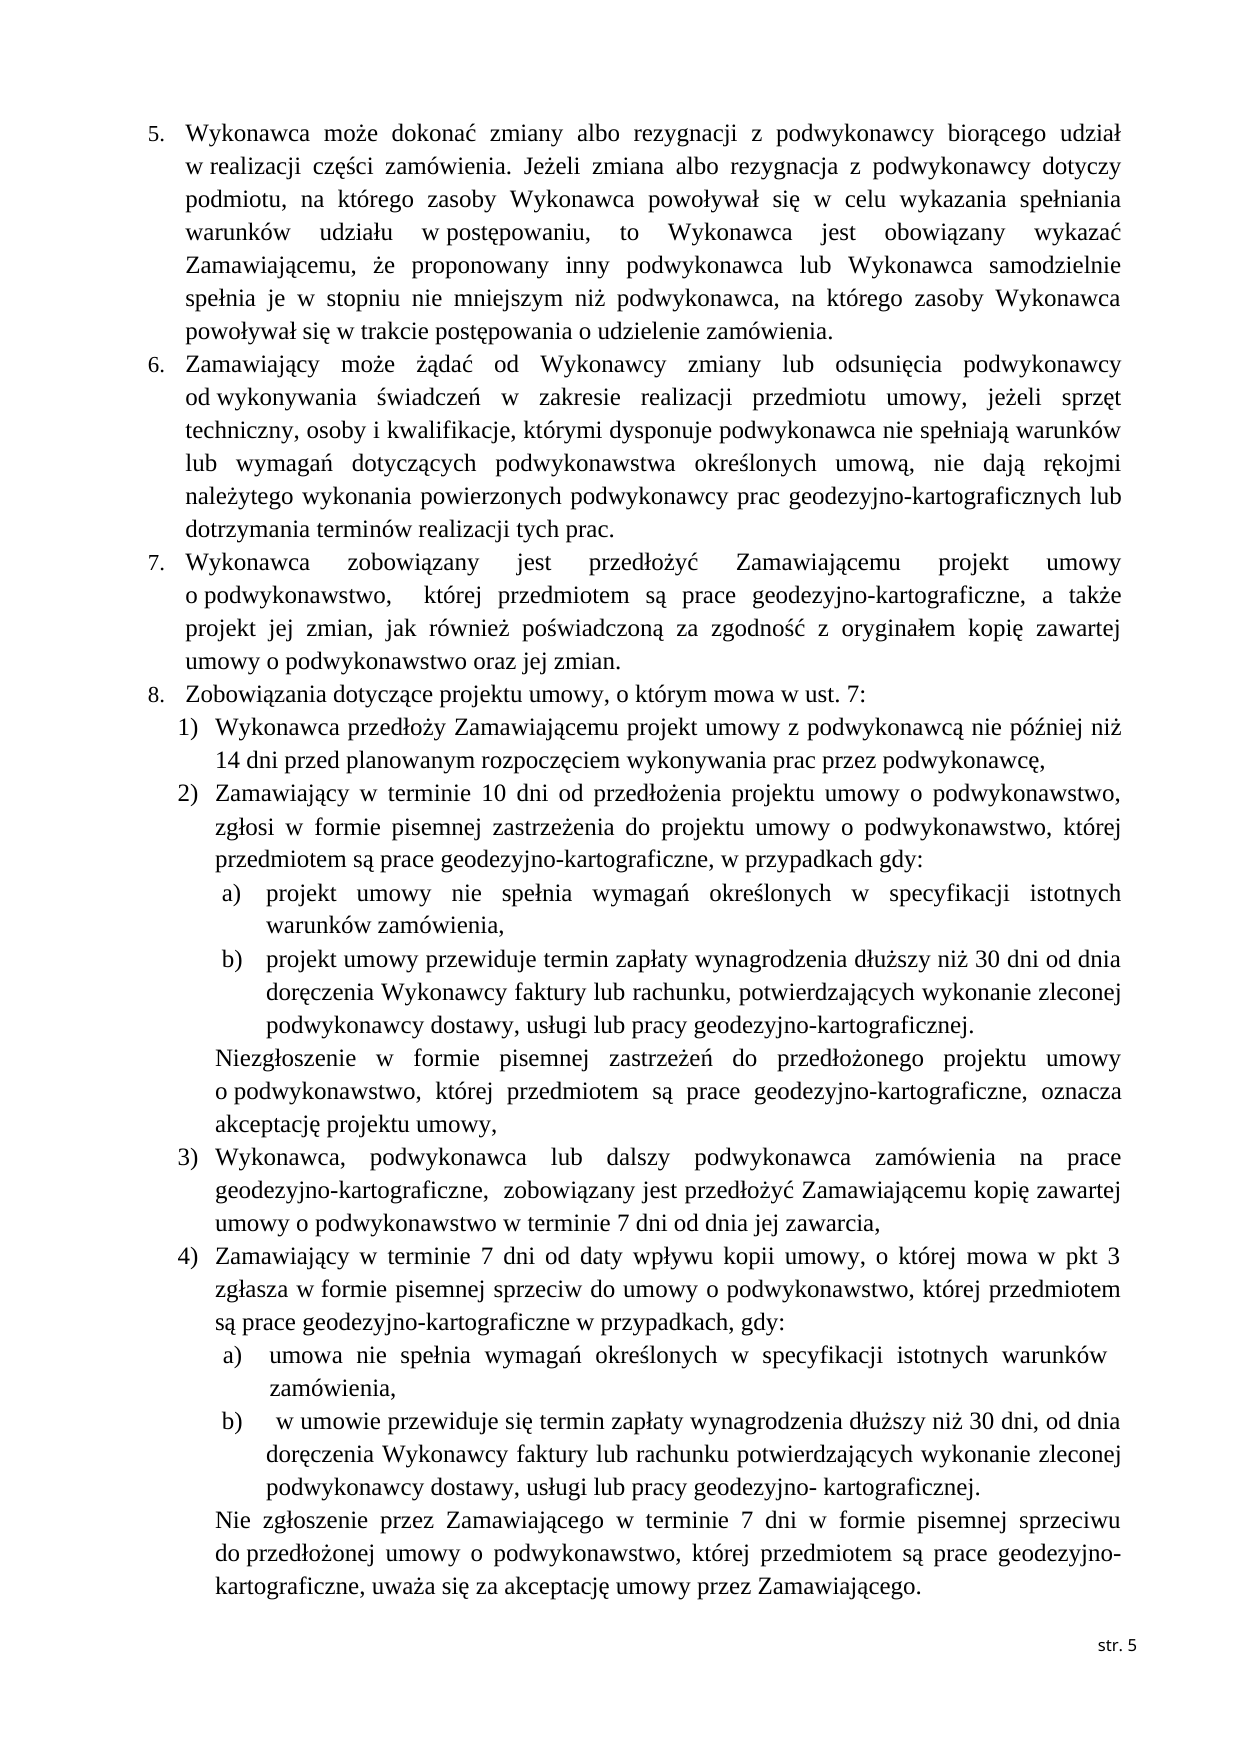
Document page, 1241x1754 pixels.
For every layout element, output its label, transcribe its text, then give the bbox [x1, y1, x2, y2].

text Nie zgłoszenie przez Zamawiającego w terminie 7 dni w formie pisemnej sprzeciwu do przedłożonej umowy o podwykonawstwo, której przedmiotem są prace geodezyjno-kartograficzne, uważa się za akceptację umowy przez Zamawiającego. [215, 1505, 1122, 1600]
list Wykonawca przedłoży Zamawiającemu projekt umowy z podwykonawcą nie później niż 14 dni przed planowanym rozpoczęciem wykonywania prac przez podwykonawcę, [177, 712, 1122, 774]
list projekt umowy nie spełnia wymagań określonych w specyfikacji istotnych warunków zamówienia, [222, 878, 1122, 939]
list Zamawiający w terminie 10 dni od przedłożenia projektu umowy o podwykonawstwo, zgłosi w formie pisemnej zastrzeżenia do projektu umowy o podwykonawstwo, której przedmiotem są prace geodezyjno-kartograficzne, w przypadkach gdy: [177, 778, 1122, 873]
list Wykonawca zobowiązany jest przedłożyć Zamawiającemu projekt umowy o podwykonawstwo, której przedmiotem są prace geodezyjno-kartograficzne, a także projekt jej zmian, jak również poświadczoną za zgodność z oryginałem kopię zawartej umowy o podwykonawstwo oraz jej zmian. [148, 547, 1122, 675]
text Niezgłoszenie w formie pisemnej zastrzeżeń do przedłożonego projektu umowy o podwykonawstwo, której przedmiotem są prace geodezyjno-kartograficzne, oznacza akceptację projektu umowy, [215, 1043, 1122, 1137]
list Wykonawca może dokonać zmiany albo rezygnacji z podwykonawcy biorącego udział w realizacji części zamówienia. Jeżeli zmiana albo rezygnacja z podwykonawcy dotyczy podmiotu, na którego zasoby Wykonawca powoływał się w celu wykazania spełniania warunków udziału w postępowaniu, to Wykonawca jest obowiązany wykazać Zamawiającemu, że proponowany inny podwykonawca lub Wykonawca samodzielnie spełnia je w stopniu nie mniejszym niż podwykonawca, na którego zasoby Wykonawca powoływał się w trakcie postępowania o udzielenie zamówienia. [148, 118, 1122, 345]
list Zamawiający może żądać od Wykonawcy zmiany lub odsunięcia podwykonawcy od wykonywania świadczeń w zakresie realizacji przedmiotu umowy, jeżeli sprzęt techniczny, osoby i kwalifikacje, którymi dysponuje podwykonawca nie spełniają warunków lub wymagań dotyczących podwykonawstwa określonych umową, nie dają rękojmi należytego wykonania powierzonych podwykonawcy prac geodezyjno-kartograficznych lub dotrzymania terminów realizacji tych prac. [148, 349, 1122, 543]
list Wykonawca, podwykonawca lub dalszy podwykonawca zamówienia na prace geodezyjno-kartograficzne, zobowiązany jest przedłożyć Zamawiającemu kopię zawartej umowy o podwykonawstwo w terminie 7 dni od dnia jej zawarcia, [177, 1142, 1122, 1237]
text a) umowa nie spełnia wymagań określonych w specyfikacji istotnych warunków zamówienia, [207, 1340, 1122, 1402]
list Zamawiający w terminie 7 dni od daty wpływu kopii umowy, o której mowa w pkt 3 zgłasza w formie pisemnej sprzeciw do umowy o podwykonawstwo, której przedmiotem są prace geodezyjno-kartograficzne w przypadkach, gdy: [177, 1241, 1122, 1336]
text b) w umowie przewiduje się termin zapłaty wynagrodzenia dłuższy niż 30 dni, od dnia doręczenia Wykonawcy faktury lub rachunku potwierdzających wykonanie zleconej podwykonawcy dostawy, usługi lub pracy geodezyjno- kartograficznej. [222, 1406, 1122, 1501]
list projekt umowy przewiduje termin zapłaty wynagrodzenia dłuższy niż 30 dni od dnia doręczenia Wykonawcy faktury lub rachunku, potwierdzających wykonanie zleconej podwykonawcy dostawy, usługi lub pracy geodezyjno-kartograficznej. [222, 944, 1122, 1038]
list Zobowiązania dotyczące projektu umowy, o którym mowa w ust. 7: [148, 679, 1122, 708]
